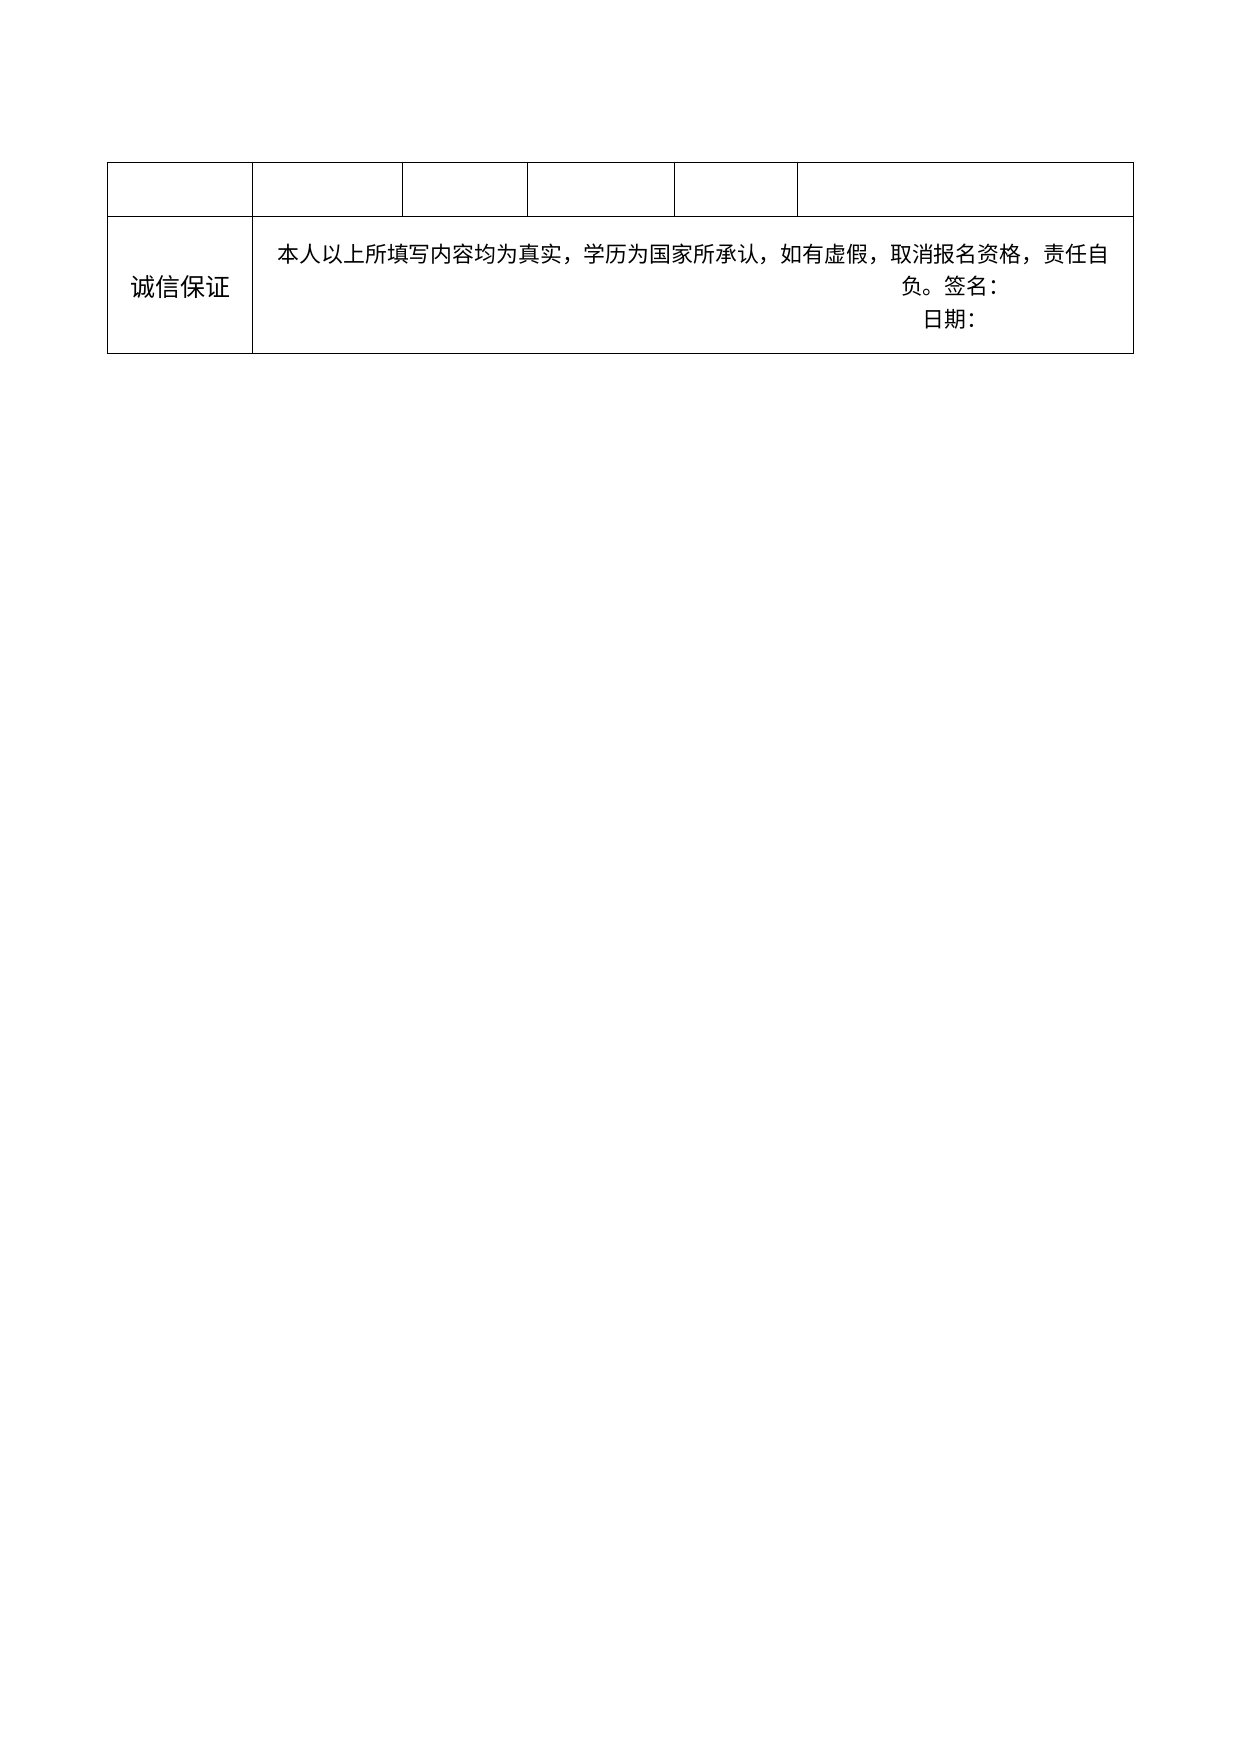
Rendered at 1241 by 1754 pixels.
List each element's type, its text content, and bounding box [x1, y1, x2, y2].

table_cell [798, 163, 1133, 216]
table_cell [403, 163, 527, 216]
table_cell 诚信保证 [108, 217, 252, 353]
table_cell [528, 163, 674, 216]
table_cell 本人以上所填写内容均为真实，学历为国家所承认，如有虚假，取消报名资格，责任自负。签名： 日期： [253, 217, 1133, 353]
table_cell [675, 163, 797, 216]
table_cell [253, 163, 402, 216]
